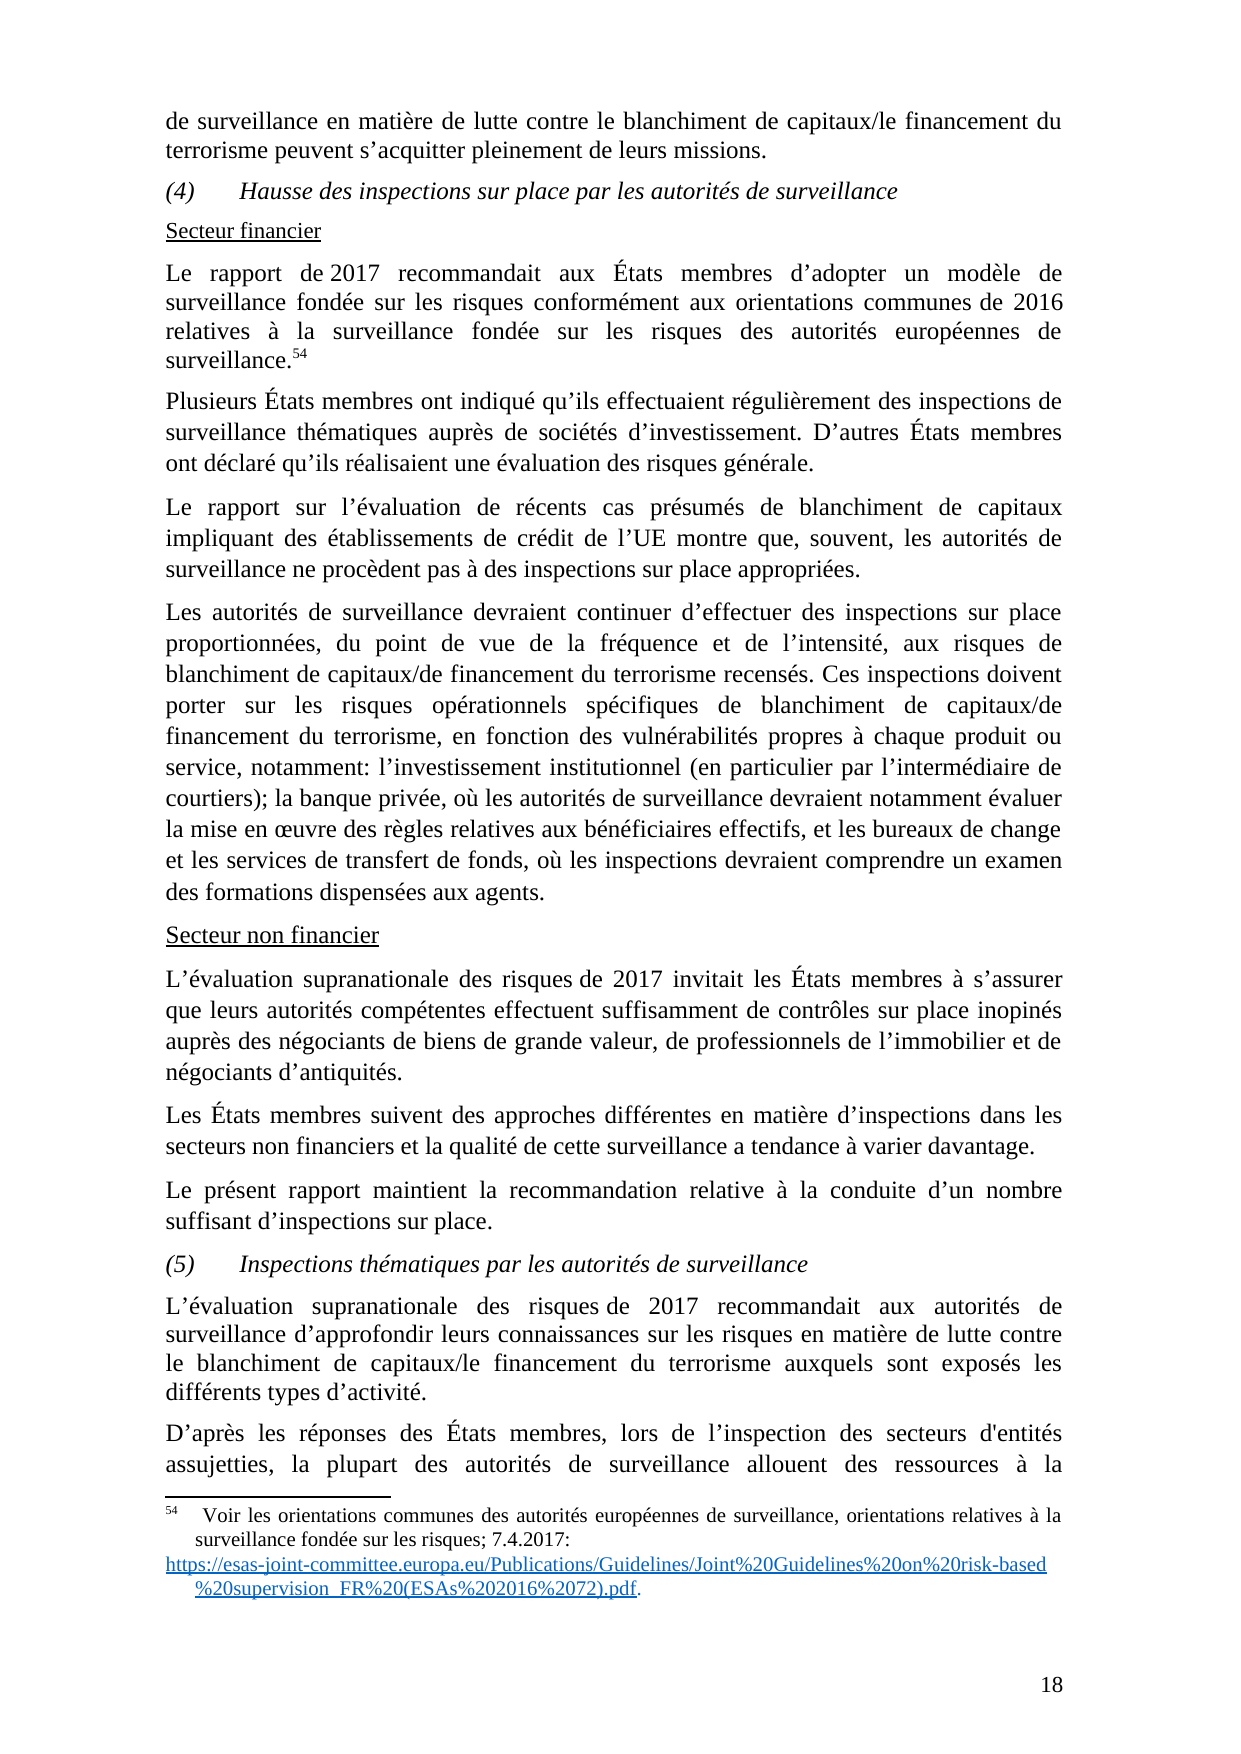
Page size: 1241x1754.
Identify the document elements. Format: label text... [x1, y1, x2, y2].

list L’évaluation supranationale des risques de 2017 recommandait aux autorités de surveillance d’approfondir leurs connaissances sur les risques en matière de lutte contre le blanchiment de capitaux/le financement du terrorisme auxquels sont exposés les différents types d’activité. [165, 1291, 1063, 1406]
text Les États membres suivent des approches différentes en matière d’inspections dans les secteurs non financiers et la qualité de cette surveillance a tendance à varier davantage. [165, 1100, 1063, 1160]
text L’évaluation supranationale des risques de 2017 invitait les États membres à s’assurer que leurs autorités compétentes effectuent suffisamment de contrôles sur place inopinés auprès des négociants de biens de grande valeur, de professionnels de l’immobilier et de négociants d’antiquités. [165, 964, 1063, 1086]
list Hausse des inspections sur place par les autorités de surveillance [165, 176, 1063, 205]
text Les autorités de surveillance devraient continuer d’effectuer des inspections sur place proportionnées, du point de vue de la fréquence et de l’intensité, aux risques de blanchiment de capitaux/de financement du terrorisme recensés. Ces inspections doivent porter sur les risques opérationnels spécifiques de blanchiment de capitaux/de financement du terrorisme, en fonction des vulnérabilités propres à chaque produit ou service, notamment: l’investissement institutionnel (en particulier par l’intermédiaire de courtiers); la banque privée, où les autorités de surveillance devraient notamment évaluer la mise en œuvre des règles relatives aux bénéficiaires effectifs, et les bureaux de change et les services de transfert de fonds, où les inspections devraient comprendre un examen des formations dispensées aux agents. [165, 597, 1063, 905]
text Plusieurs États membres ont indiqué qu’ils effectuaient régulièrement des inspections de surveillance thématiques auprès de sociétés d’investissement. D’autres États membres ont déclaré qu’ils réalisaient une évaluation des risques générale. [165, 386, 1063, 477]
text Le présent rapport maintient la recommandation relative à la conduite d’un nombre suffisant d’inspections sur place. [165, 1175, 1063, 1235]
list Inspections thématiques par les autorités de surveillance [165, 1249, 1063, 1278]
list Le rapport de 2017 recommandait aux États membres d’adopter un modèle de surveillance fondée sur les risques conformément aux orientations communes de 2016 relatives à la surveillance fondée sur les risques des autorités européennes de surveillance. [165, 258, 1063, 373]
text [165, 1418, 1063, 1478]
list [165, 106, 1063, 164]
text Le rapport sur l’évaluation de récents cas présumés de blanchiment de capitaux impliquant des établissements de crédit de l’UE montre que, souvent, les autorités de surveillance ne procèdent pas à des inspections sur place appropriées. [165, 492, 1063, 582]
text Secteur non financier [165, 920, 1063, 949]
text Secteur financier [165, 217, 1063, 244]
